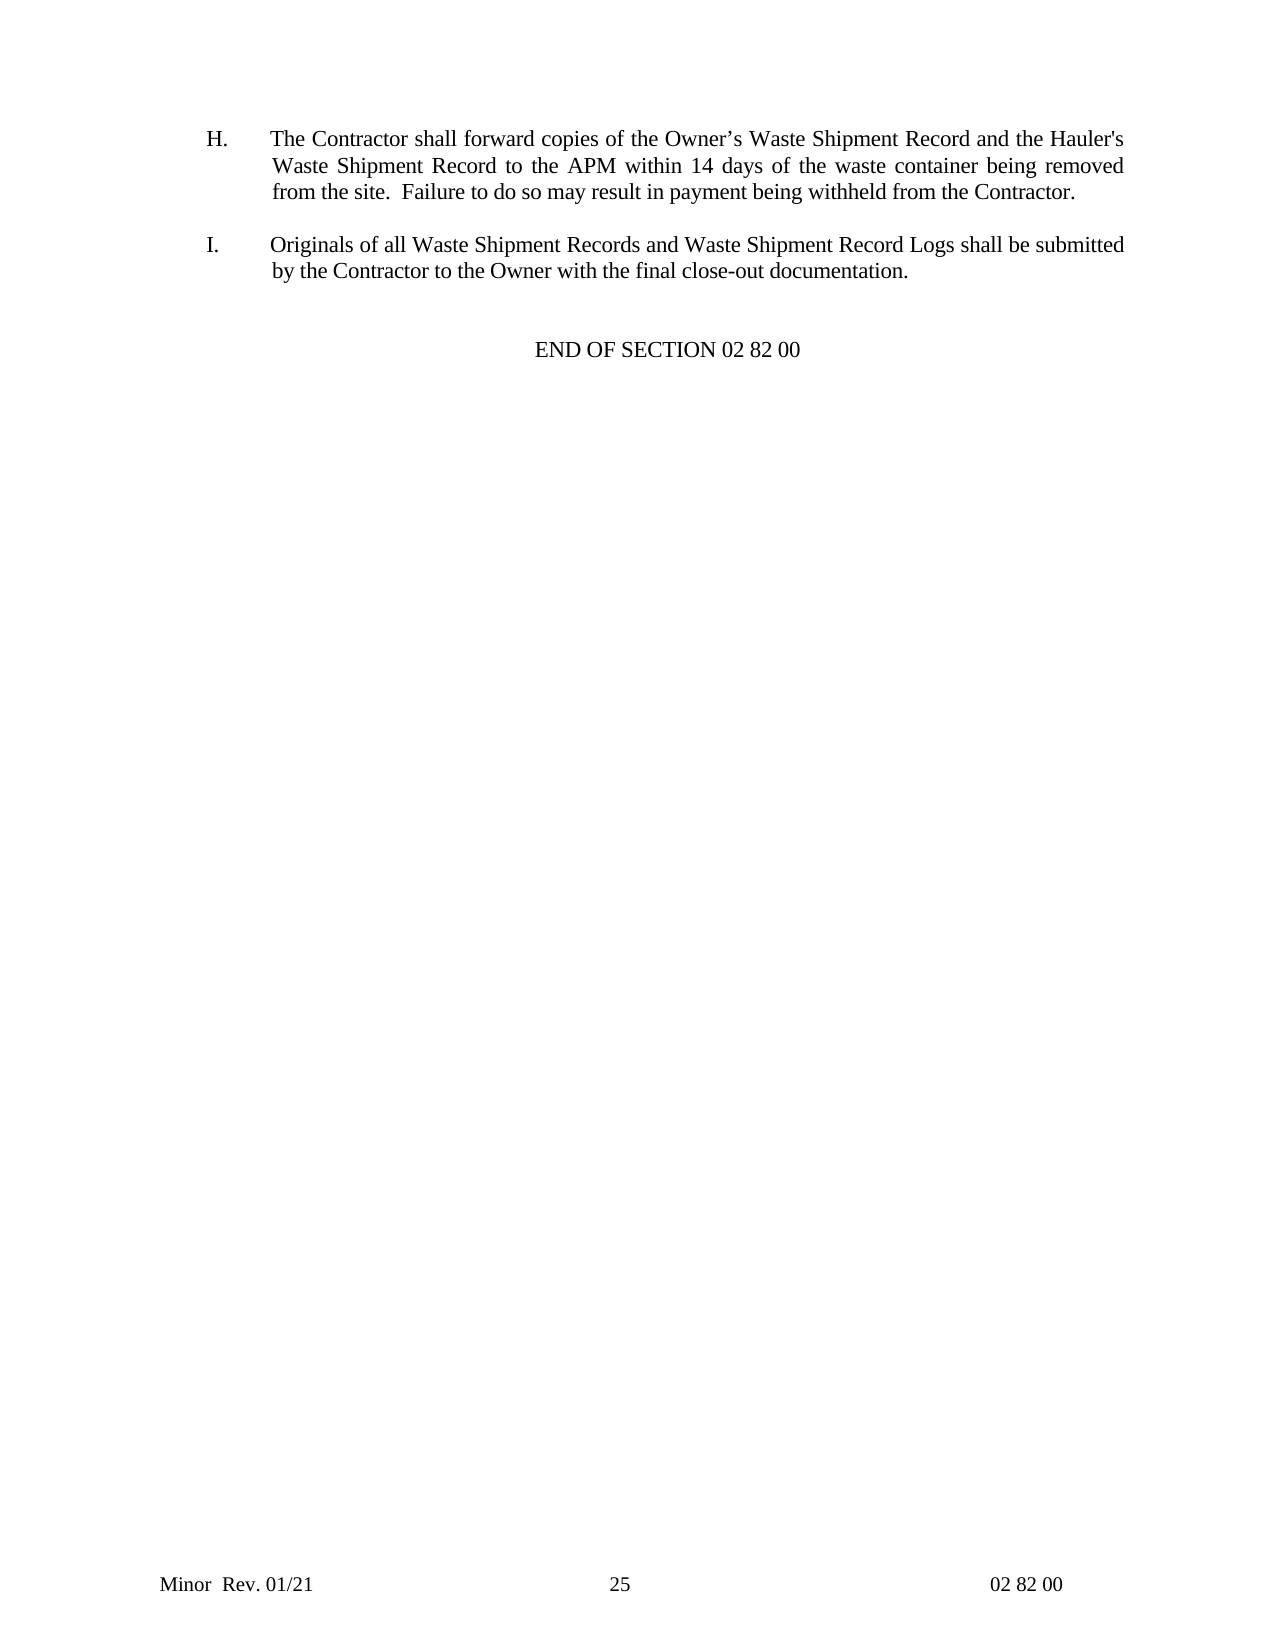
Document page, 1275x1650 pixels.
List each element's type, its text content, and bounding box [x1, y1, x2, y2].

text END OF SECTION 02 82 00 [210, 336, 1125, 363]
list Originals of all Waste Shipment Records and Waste Shipment Record Logs shall be submitted by the Contractor to the Owner with the final close-out documentation. [206, 231, 1125, 284]
list The Contractor shall forward copies of the Owner’s Waste Shipment Record and the Hauler's Waste Shipment Record to the APM within 14 days of the waste container being removed from the site. Failure to do so may result in payment being withheld from the Contractor. [206, 126, 1125, 204]
